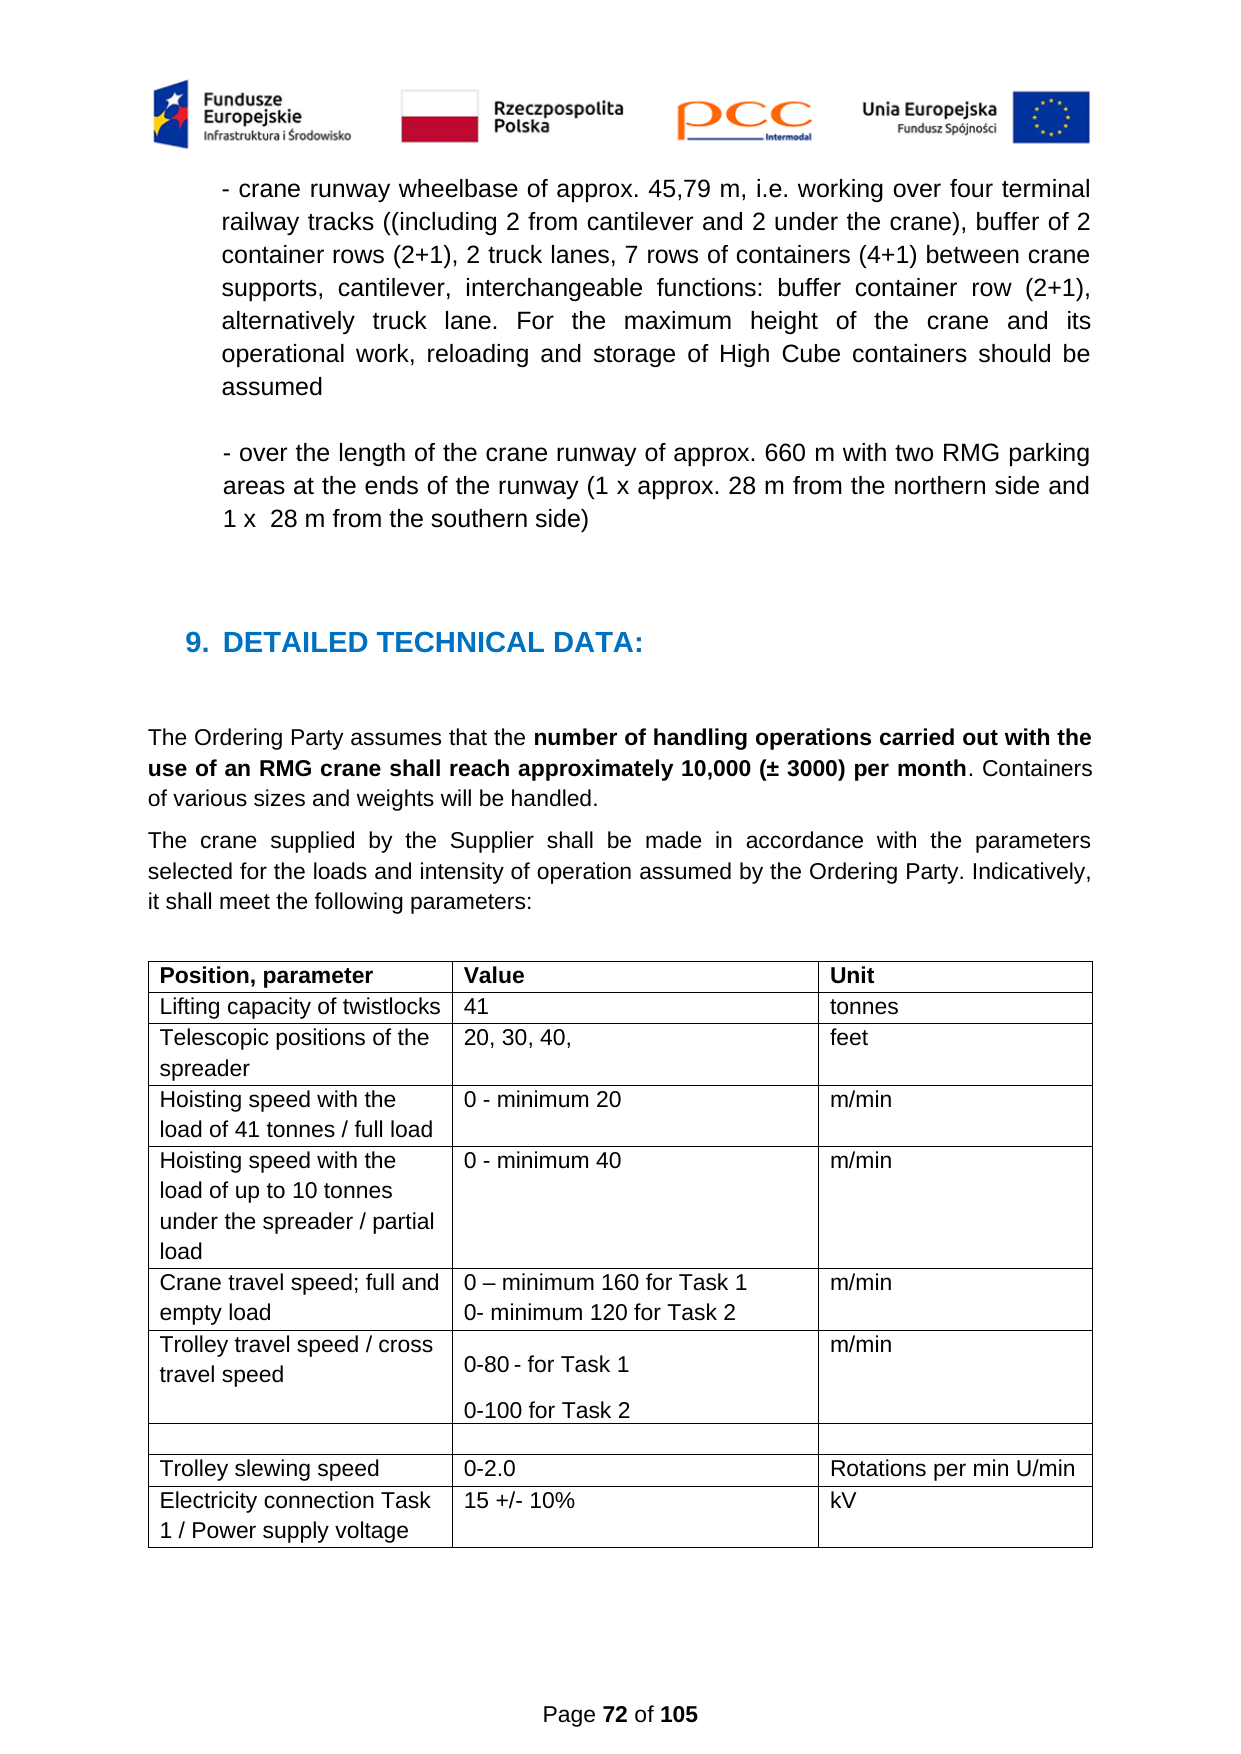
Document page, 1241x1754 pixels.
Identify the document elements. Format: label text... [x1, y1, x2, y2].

table_cell Crane travel speed; full and empty load [149, 1269, 452, 1329]
table_cell Electricity connection Task 1 / Power supply voltage [149, 1487, 452, 1547]
table_cell m/min [819, 1269, 1092, 1329]
table_cell m/min [819, 1331, 1092, 1423]
table_cell 15 +/- 10% [453, 1487, 818, 1547]
table_cell 0 – minimum 160 for Task 1 0- minimum 120 for Task 2 [453, 1269, 818, 1329]
table_cell - for Task 1 0-100 for Task 2 [453, 1331, 818, 1423]
table_cell Trolley slewing speed [149, 1455, 452, 1486]
table_header Value [453, 962, 818, 992]
table_cell Telescopic positions of the spreader [149, 1024, 452, 1085]
table_cell [453, 1424, 818, 1454]
table_cell Hoisting speed with the load of up to 10 tonnes under the spreader / partial load [149, 1147, 452, 1268]
text - over the length of the crane runway of approx. 660 m with two RMG parking areas at the ends of the runway (1 x approx. 28 m from the northern side and 1 x 28 m from the southern side) [223, 438, 1093, 532]
table_header Unit [819, 962, 1092, 992]
table_cell m/min [819, 1147, 1092, 1268]
table_cell [149, 1424, 452, 1454]
table_cell m/min [819, 1086, 1092, 1146]
text The crane supplied by the Supplier shall be made in accordance with the parameters selected for the loads and intensity of operation assumed by the Ordering Party. Indicatively, it shall meet the following parameters: [148, 827, 1093, 914]
text - crane runway wheelbase of approx. 45,79 m, i.e. working over four terminal railway tracks ((including 2 from cantilever and 2 under the crane), buffer of 2 container rows (2+1), 2 truck lanes, 7 rows of containers (4+1) between crane supports, cantilever, interchangeable functions: buffer container row (2+1), alternatively truck lane. For the maximum height of the crane and its operational work, reloading and storage of High Cube containers should be assumed [221, 173, 1093, 400]
table_cell 0 - minimum 40 [453, 1147, 818, 1268]
table_cell 20, 30, 40, [453, 1024, 818, 1085]
table_cell tonnes [819, 993, 1092, 1023]
picture [147, 73, 1093, 166]
table_cell feet [819, 1024, 1092, 1085]
table_cell Trolley travel speed / cross travel speed [149, 1331, 452, 1423]
table_cell [819, 1424, 1092, 1454]
table_cell Hoisting speed with the load of 41 tonnes / full load [149, 1086, 452, 1146]
text The Ordering Party assumes that the number of handling operations carried out with the use of an RMG crane shall reach approximately 10,000 (± 3000) per month. Containers of various sizes and weights will be handled. [148, 724, 1093, 811]
table_cell kV [819, 1487, 1092, 1547]
table_cell 0-2.0 [453, 1455, 818, 1486]
table_cell 0 - minimum 20 [453, 1086, 818, 1146]
subtitle DETAILED TECHNICAL DATA: [185, 625, 1093, 658]
table_cell Lifting capacity of twistlocks [149, 993, 452, 1023]
table_cell 41 [453, 993, 818, 1023]
table_header Position, parameter [149, 962, 452, 992]
table_cell Rotations per min U/min [819, 1455, 1092, 1486]
